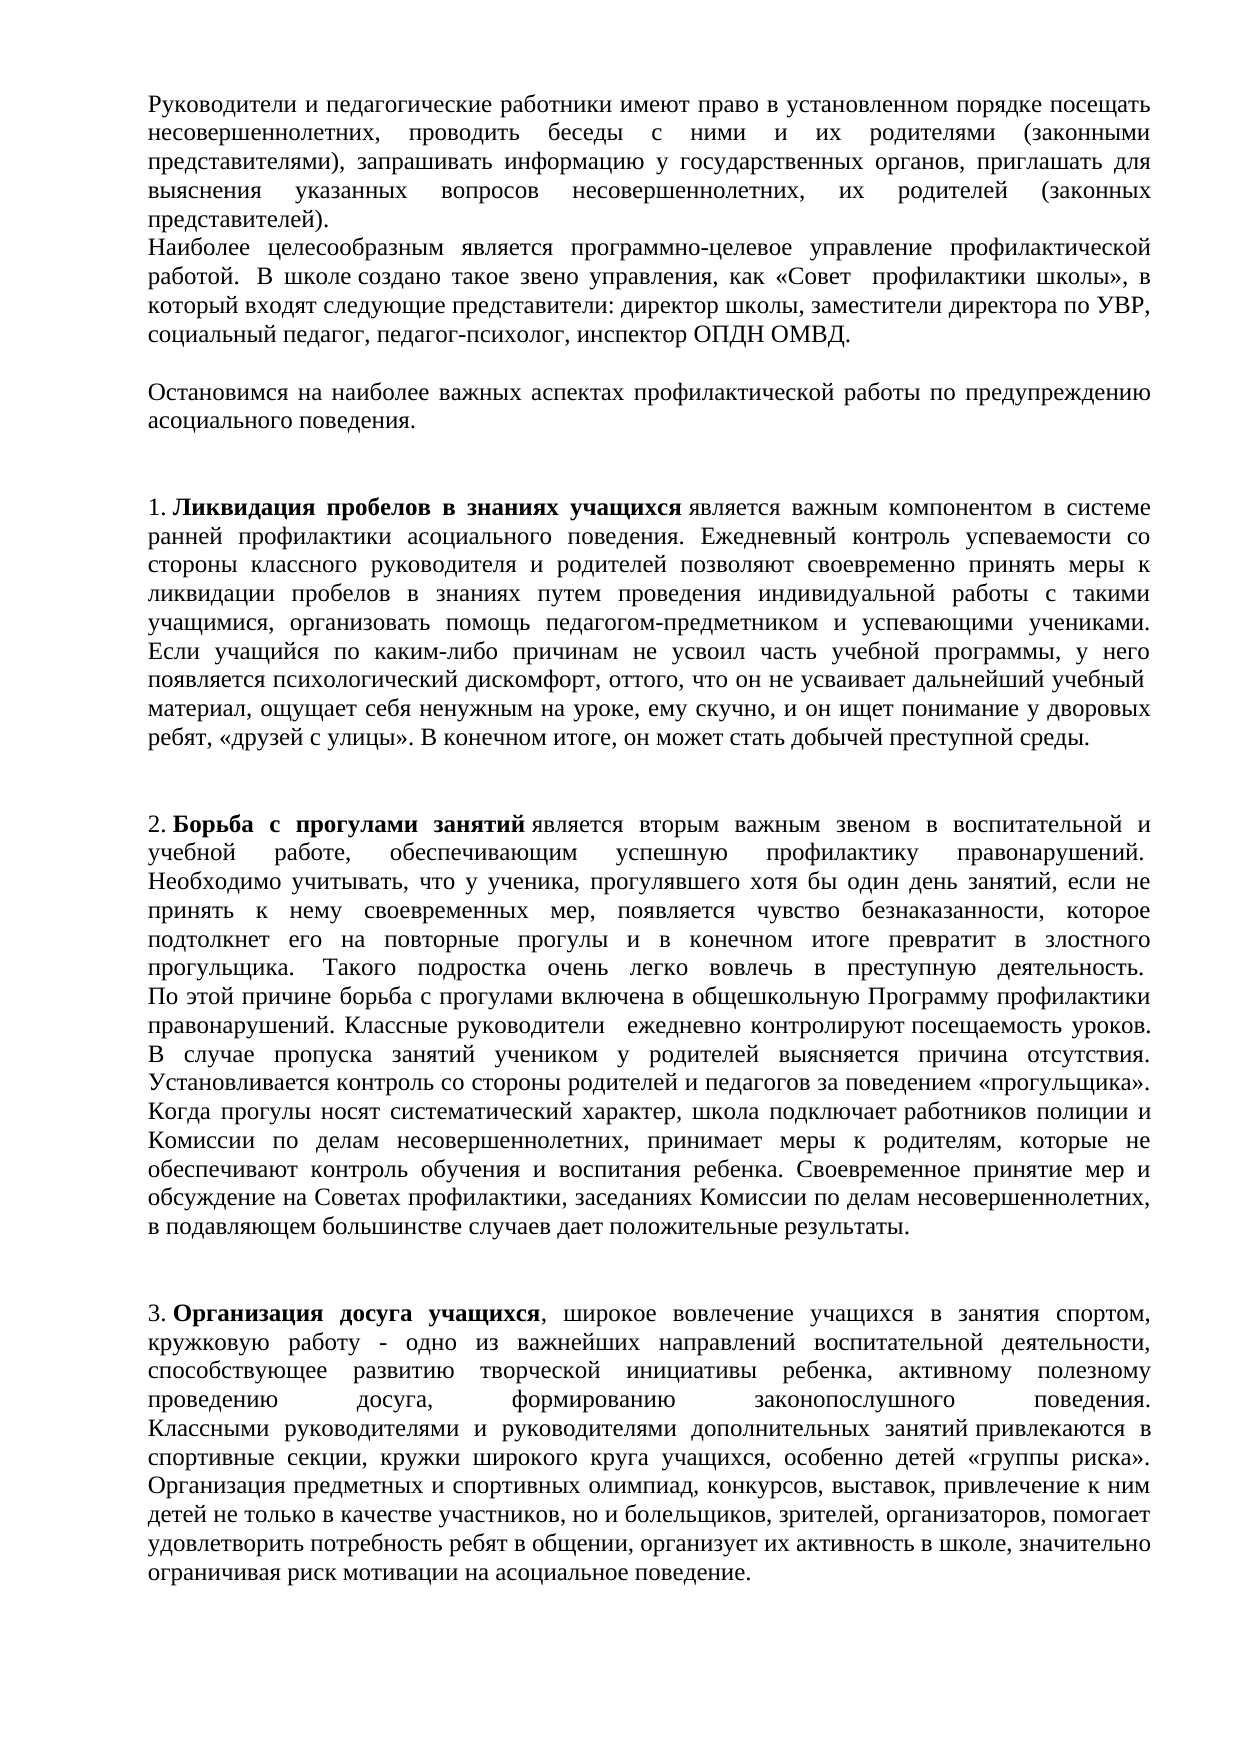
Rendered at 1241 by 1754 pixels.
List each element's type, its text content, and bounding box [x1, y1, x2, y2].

text Остановимся на наиболее важных аспектах профилактической работы по предупреждению асоциального поведения. [148, 377, 1152, 434]
text Руководители и педагогические работники имеют право в установленном порядке посещать несовершеннолетних, проводить беседы с ними и их родителями (законными представителями), запрашивать информацию у государственных органов, приглашать для выяснения указанных вопросов несовершеннолетних, их родителей (законных представителей). Наиболее целесообразным является программно-целевое управление профилактической работой. В школе создано такое звено управления, как «Совет профилактики школы», в который входят следующие представители: директор школы, заместители директора по УВР, социальный педагог, педагог-психолог, инспектор ОПДН ОМВД. [148, 89, 1152, 347]
text 1. Ликвидация пробелов в знаниях учащихся является важным компонентом в системе ранней профилактики асоциального поведения. Ежедневный контроль успеваемости со стороны классного руководителя и родителей позволяют своевременно принять меры к ликвидации пробелов в знаниях путем проведения индивидуальной работы с такими учащимися, организовать помощь педагогом-предметником и успевающими учениками. Если учащийся по каким-либо причинам не усвоил часть учебной программы, у него появляется психологический дискомфорт, оттого, что он не усваивает дальнейший учебный материал, ощущает себя ненужным на уроке, ему скучно, и он ищет понимание у дворовых ребят, «друзей с улицы». В конечном итоге, он может стать добычей преступной среды. [148, 463, 1152, 751]
text 2. Борьба с прогулами занятий является вторым важным звеном в воспитательной и учебной работе, обеспечивающим успешную профилактику правонарушений. Необходимо учитывать, что у ученика, прогулявшего хотя бы один день занятий, если не принять к нему своевременных мер, появляется чувство безнаказанности, которое подтолкнет его на повторные прогулы и в конечном итоге превратит в злостного прогульщика. Такого подростка очень легко вовлечь в преступную деятельность. По этой причине борьба с прогулами включена в общешкольную Программу профилактики правонарушений. Классные руководители ежедневно контролируют посещаемость уроков. В случае пропуска занятий учеником у родителей выясняется причина отсутствия. Установливается контроль со стороны родителей и педагогов за поведением «прогульщика». Когда прогулы носят систематический характер, школа подключает работников полиции и Комиссии по делам несовершеннолетних, принимает меры к родителям, которые не обеспечивают контроль обучения и воспитания ребенка. Своевременное принятие мер и обсуждение на Советах профилактики, заседаниях Комиссии по делам несовершеннолетних, в подавляющем большинстве случаев дает положительные результаты. [148, 780, 1152, 1240]
text 3. Организация досуга учащихся, широкое вовлечение учащихся в занятия спортом, кружковую работу - одно из важнейших направлений воспитательной деятельности, способствующее развитию творческой инициативы ребенка, активному полезному проведению досуга, формированию законопослушного поведения. Классными руководителями и руководителями дополнительных занятий привлекаются в спортивные секции, кружки широкого круга учащихся, особенно детей «группы риска». Организация предметных и спортивных олимпиад, конкурсов, выставок, привлечение к ним детей не только в качестве участников, но и болельщиков, зрителей, организаторов, помогает удовлетворить потребность ребят в общении, организует их активность в школе, значительно ограничивая риск мотивации на асоциальное поведение. [148, 1269, 1152, 1585]
